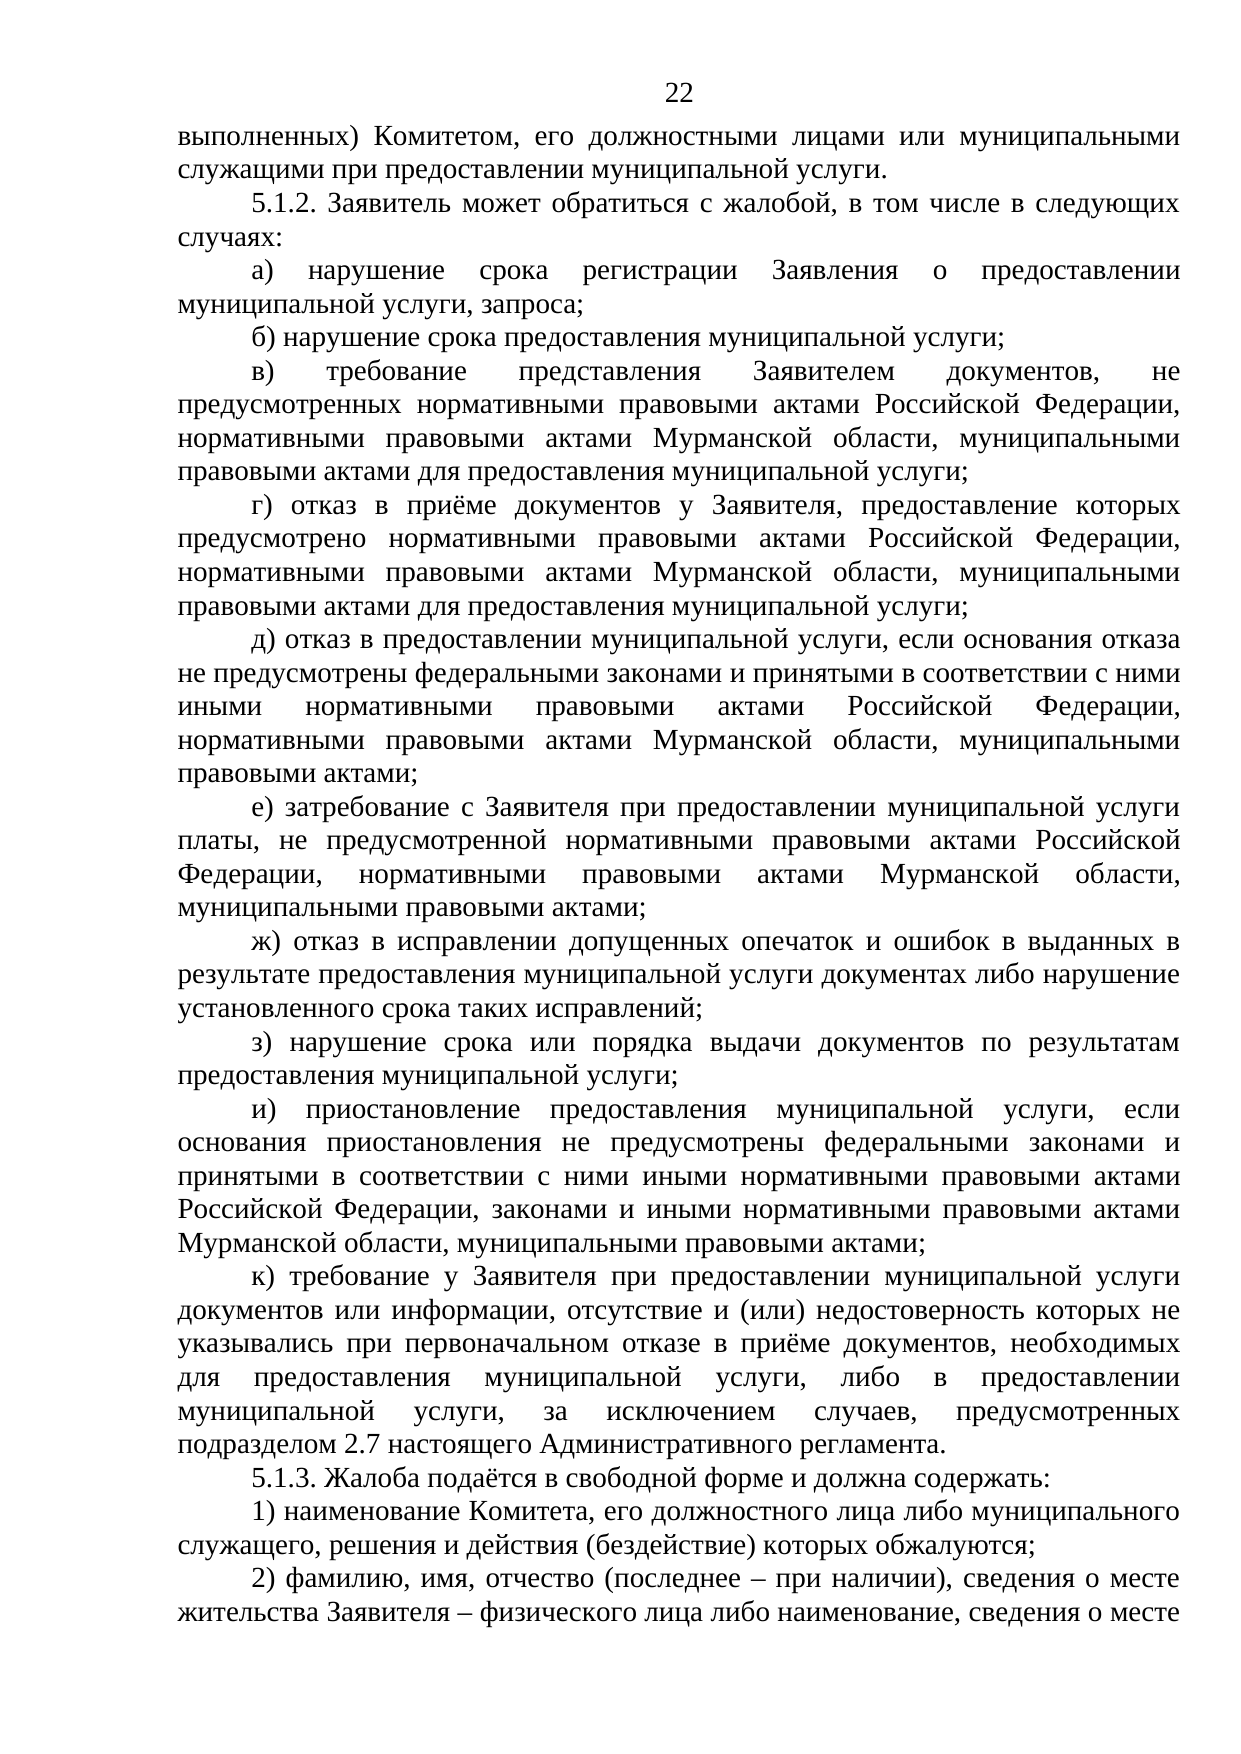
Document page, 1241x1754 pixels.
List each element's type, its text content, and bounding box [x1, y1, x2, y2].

text б) нарушение срока предоставления муниципальной услуги; [177, 319, 1181, 353]
text а) нарушение срока регистрации Заявления о предоставлении муниципальной услуги, запроса; [177, 252, 1181, 319]
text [177, 1560, 1181, 1627]
text е) затребование с Заявителя при предоставлении муниципальной услуги платы, не предусмотренной нормативными правовыми актами Российской Федерации, нормативными правовыми актами Мурманской области, муниципальными правовыми актами; [177, 789, 1181, 923]
text к) требование у Заявителя при предоставлении муниципальной услуги документов или информации, отсутствие и (или) недостоверность которых не указывались при первоначальном отказе в приёме документов, необходимых для предоставления муниципальной услуги, либо в предоставлении муниципальной услуги, за исключением случаев, предусмотренных подразделом 2.7 настоящего Административного регламента. [177, 1258, 1181, 1460]
text з) нарушение срока или порядка выдачи документов по результатам предоставления муниципальной услуги; [177, 1024, 1181, 1091]
text г) отказ в приёме документов у Заявителя, предоставление которых предусмотрено нормативными правовыми актами Российской Федерации, нормативными правовыми актами Мурманской области, муниципальными правовыми актами для предоставления муниципальной услуги; [177, 487, 1181, 621]
text 1) наименование Комитета, его должностного лица либо муниципального служащего, решения и действия (бездействие) которых обжалуются; [177, 1493, 1181, 1560]
text и) приостановление предоставления муниципальной услуги, если основания приостановления не предусмотрены федеральными законами и принятыми в соответствии с ними иными нормативными правовыми актами Российской Федерации, законами и иными нормативными правовыми актами Мурманской области, муниципальными правовыми актами; [177, 1091, 1181, 1258]
text д) отказ в предоставлении муниципальной услуги, если основания отказа не предусмотрены федеральными законами и принятыми в соответствии с ними иными нормативными правовыми актами Российской Федерации, нормативными правовыми актами Мурманской области, муниципальными правовыми актами; [177, 621, 1181, 789]
text 5.1.3. Жалоба подаётся в свободной форме и должна содержать: [177, 1460, 1181, 1493]
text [177, 118, 1181, 185]
text ж) отказ в исправлении допущенных опечаток и ошибок в выданных в результате предоставления муниципальной услуги документах либо нарушение установленного срока таких исправлений; [177, 923, 1181, 1024]
text 5.1.2. Заявитель может обратиться с жалобой, в том числе в следующих случаях: [177, 185, 1181, 252]
text в) требование представления Заявителем документов, не предусмотренных нормативными правовыми актами Российской Федерации, нормативными правовыми актами Мурманской области, муниципальными правовыми актами для предоставления муниципальной услуги; [177, 353, 1181, 487]
